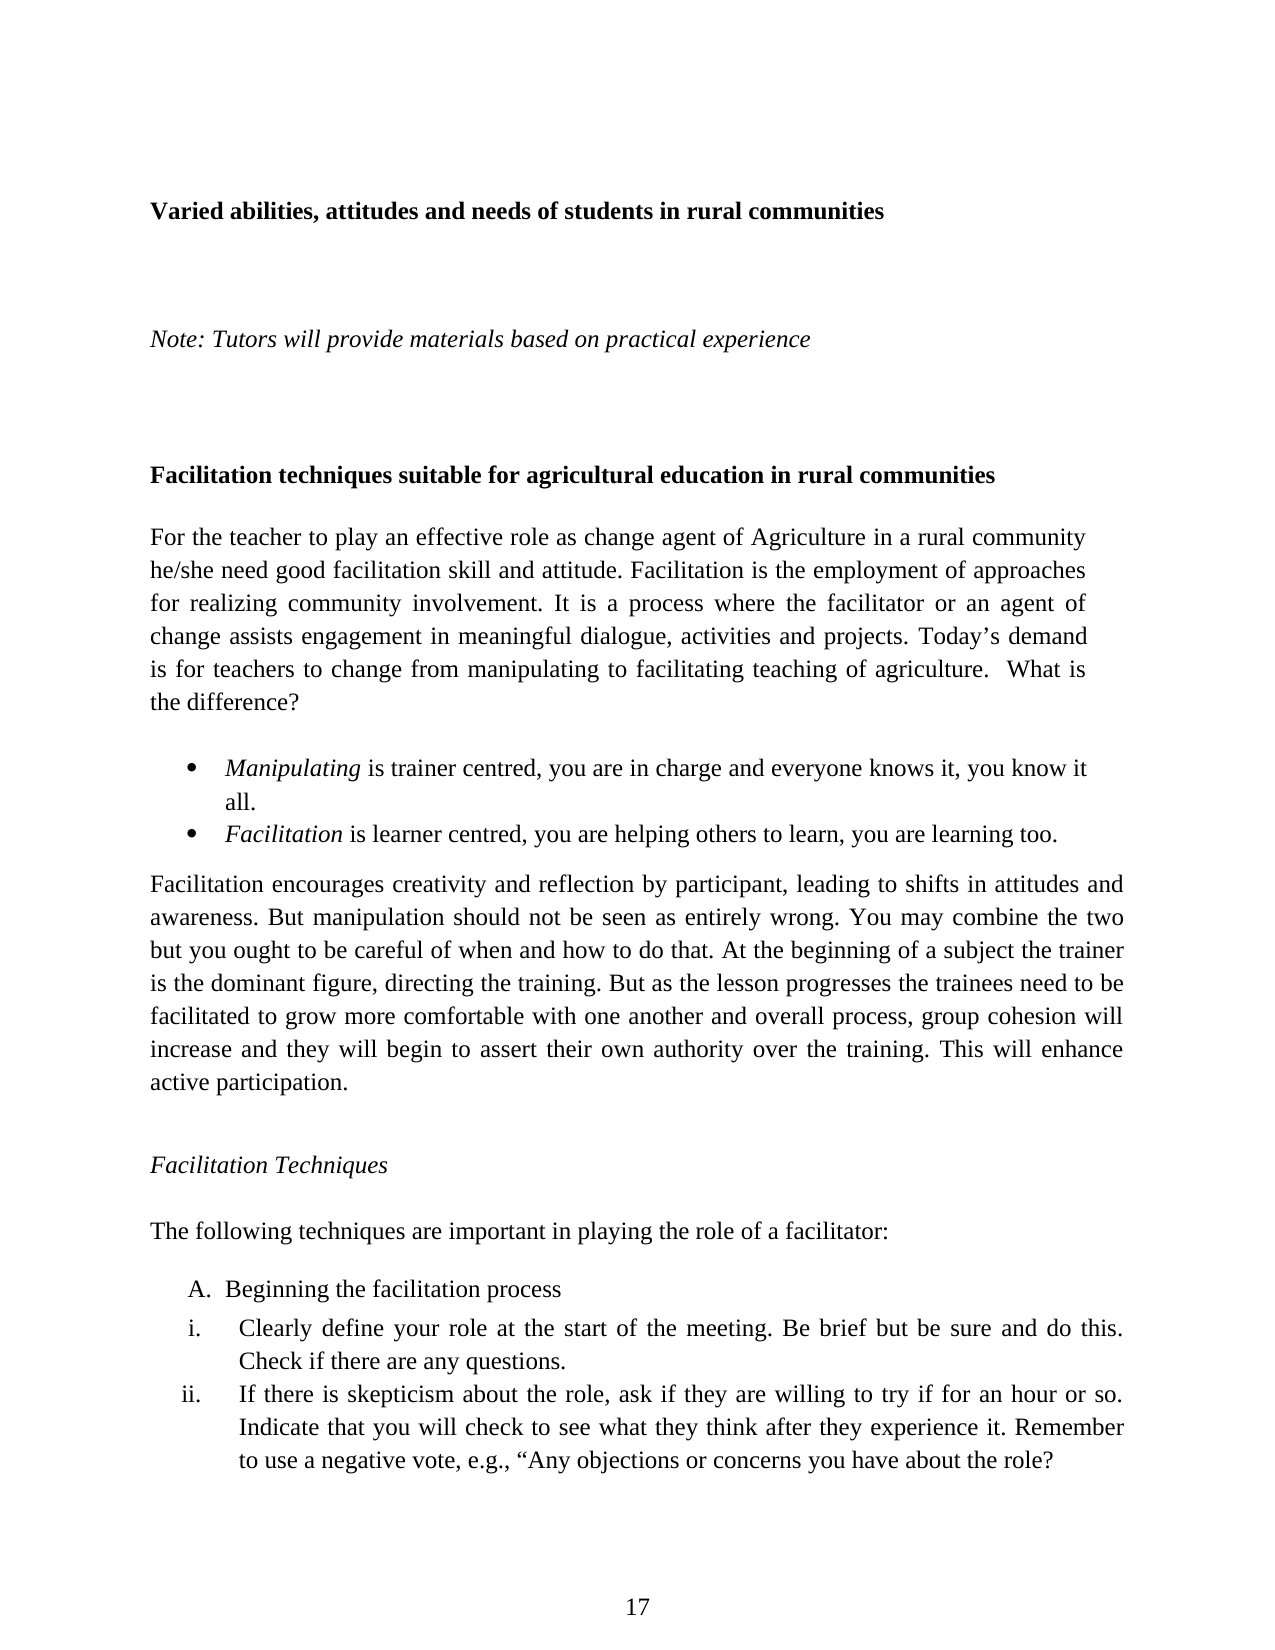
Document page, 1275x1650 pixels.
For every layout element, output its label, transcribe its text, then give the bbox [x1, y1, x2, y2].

text The following techniques are important in playing the role of a facilitator: [150, 1216, 1125, 1245]
text For the teacher to play an effective role as change agent of Agriculture in a rural community he/she need good facilitation skill and attitude. Facilitation is the employment of approaches for realizing community involvement. It is a process where the facilitator or an agent of change assists engagement in meaningful dialogue, activities and projects. Today’s demand is for teachers to change from manipulating to facilitating teaching of agriculture. What is the difference? [150, 522, 1087, 716]
text Facilitation techniques suitable for agricultural education in rural communities [150, 452, 1125, 489]
list Facilitation is learner centred, you are helping others to learn, you are learning too. [187, 819, 1087, 848]
list Manipulating is trainer centred, you are in charge and everyone knows it, you know it all. [187, 753, 1087, 815]
list Clearly define your role at the start of the meeting. Be brief but be sure and do this. Check if there are any questions. [201, 1313, 1125, 1375]
list If there is skepticism about the role, ask if they are willing to try if for an hour or so. Indicate that you will check to see what they think after they experience it. Remember to use a negative vote, e.g., “Any objections or concerns you have about the role? [201, 1379, 1125, 1474]
text Facilitation encourages creativity and reflection by participant, leading to shifts in attitudes and awareness. But manipulation should not be seen as entirely wrong. You may combine the two but you ought to be careful of when and how to do that. At the beginning of a subject the trainer is the dominant figure, directing the training. But as the lesson progresses the trainees need to be facilitated to grow more comfortable with one another and overall process, group cohesion will increase and they will begin to assert their own authority over the training. This will enhance active participation. [150, 869, 1125, 1096]
subtitle Beginning the facilitation process [187, 1274, 1125, 1303]
text Varied abilities, attitudes and needs of students in rural communities [150, 187, 1125, 225]
text Facilitation Techniques [150, 1150, 1125, 1179]
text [150, 324, 1125, 353]
